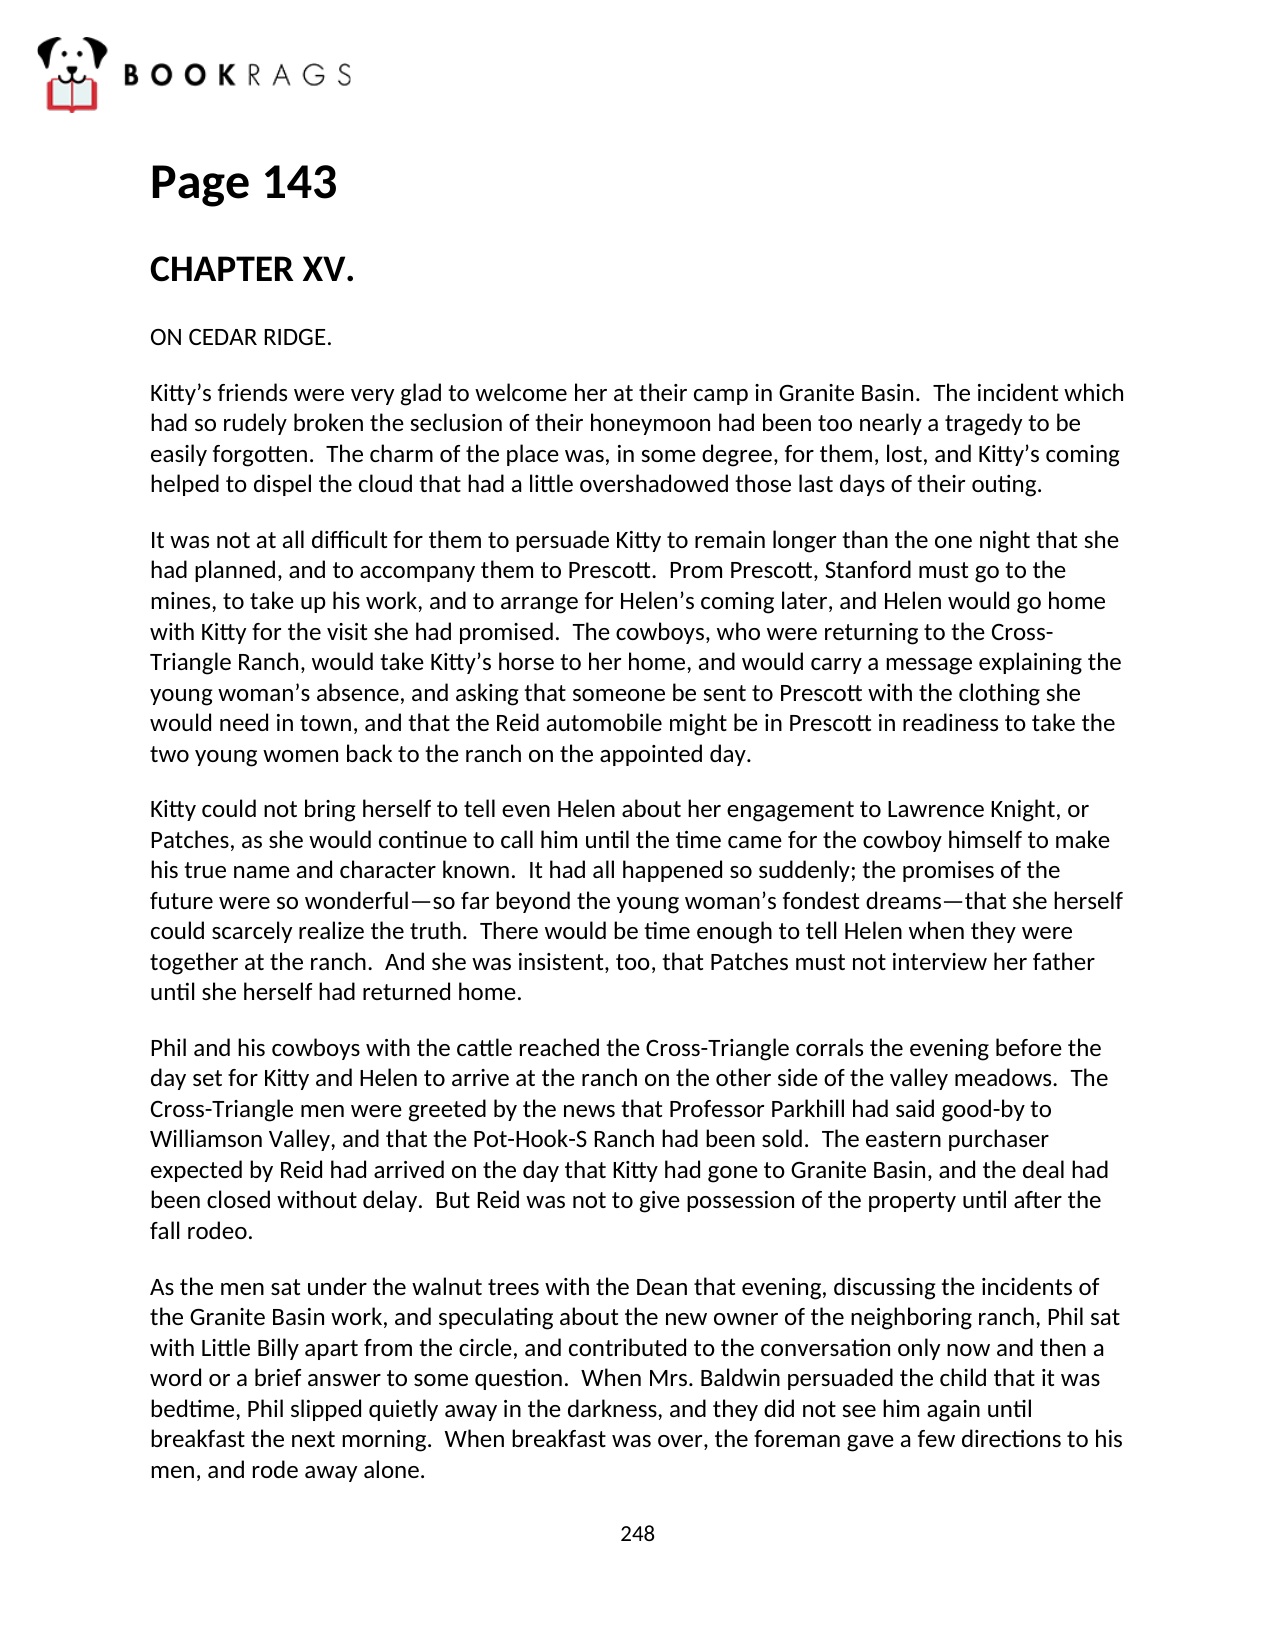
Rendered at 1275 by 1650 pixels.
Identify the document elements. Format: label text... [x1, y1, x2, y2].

picture [37, 37, 351, 113]
text Page 143 [150, 150, 1125, 211]
text CHAPTER XV. [150, 244, 1125, 290]
text ON CEDAR RIDGE. [150, 322, 1125, 352]
text Phil and his cowboys with the cattle reached the Cross-Triangle corrals the evening before the day set for Kitty and Helen to arrive at the ranch on the other side of the valley meadows. The Cross-Triangle men were greeted by the news that Professor Parkhill had said good-by to Williamson Valley, and that the Pot-Hook-S Ranch had been sold. The eastern purchaser expected by Reid had arrived on the day that Kitty had gone to Granite Basin, and the deal had been closed without delay. But Reid was not to give possession of the property until after the fall rodeo. [150, 1032, 1125, 1246]
text Kitty’s friends were very glad to welcome her at their camp in Granite Basin. The incident which had so rudely broken the seclusion of their honeymoon had been too nearly a tragedy to be easily forgotten. The charm of the place was, in some degree, for them, lost, and Kitty’s coming helped to dispel the cloud that had a little overshadowed those last days of their outing. [150, 377, 1125, 499]
text It was not at all difficult for them to persuade Kitty to remain longer than the one night that she had planned, and to accompany them to Prescott. Prom Prescott, Stanford must go to the mines, to take up his work, and to arrange for Helen’s coming later, and Helen would go home with Kitty for the visit she had promised. The cowboys, who were returning to the Cross-Triangle Ranch, would take Kitty’s horse to her home, and would carry a message explaining the young woman’s absence, and asking that someone be sent to Prescott with the clothing she would need in town, and that the Reid automobile might be in Prescott in readiness to take the two young women back to the ranch on the appointed day. [150, 524, 1125, 768]
text Kitty could not bring herself to tell even Helen about her engagement to Lawrence Knight, or Patches, as she would continue to call him until the time came for the cowboy himself to make his true name and character known. It had all happened so suddenly; the promises of the future were so wonderful—­so far beyond the young woman’s fondest dreams—­that she herself could scarcely realize the truth. There would be time enough to tell Helen when they were together at the ranch. And she was insistent, too, that Patches must not interview her father until she herself had returned home. [150, 793, 1125, 1007]
text As the men sat under the walnut trees with the Dean that evening, discussing the incidents of the Granite Basin work, and speculating about the new owner of the neighboring ranch, Phil sat with Little Billy apart from the circle, and contributed to the conversation only now and then a word or a brief answer to some question. When Mrs. Baldwin persuaded the child that it was bedtime, Phil slipped quietly away in the darkness, and they did not see him again until breakfast the next morning. When breakfast was over, the foreman gave a few directions to his men, and rode away alone. [150, 1271, 1125, 1484]
